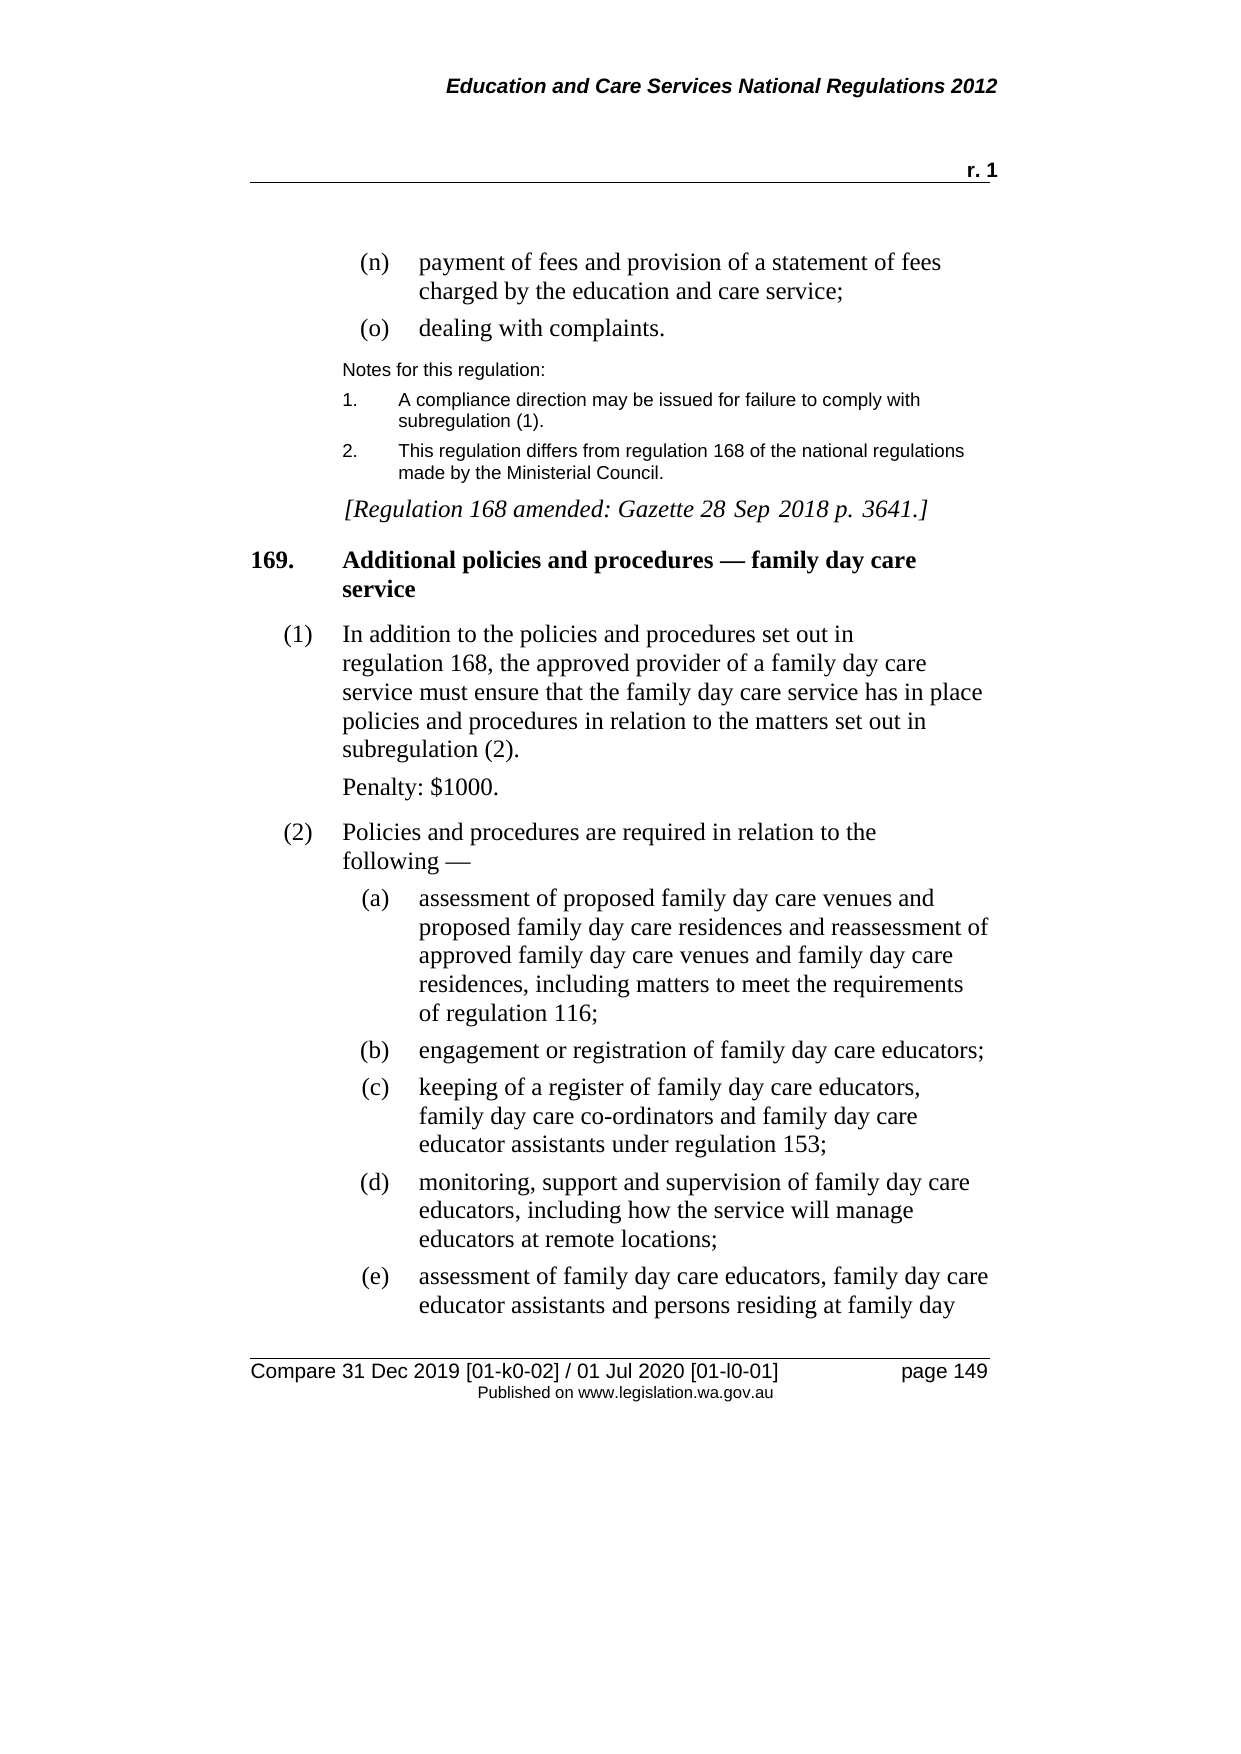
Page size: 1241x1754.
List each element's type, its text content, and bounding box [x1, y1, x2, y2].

text (o) dealing with complaints. [250, 313, 990, 342]
text 2. This regulation differs from regulation 168 of the national regulations made by the Ministerial Council. [250, 440, 990, 483]
text (d) monitoring, support and supervision of family day care educators, including how the service will manage educators at remote locations; [250, 1167, 990, 1253]
text (1) In addition to the policies and procedures set out in regulation 168, the approved provider of a family day care service must ensure that the family day care service has in place policies and procedures in relation to the matters set out in subregulation (2). [250, 619, 990, 763]
text [Regulation 168 amended: Gazette 28 Sep 2018 p. 3641.] [250, 494, 990, 522]
subtitle 169. Additional policies and procedures — family day care service [250, 545, 990, 603]
text (c) keeping of a register of family day care educators, family day care co-ordinators and family day care educator assistants under regulation 153; [250, 1072, 990, 1158]
text 1. A compliance direction may be issued for failure to comply with subregulation (1). [250, 389, 990, 432]
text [250, 1261, 990, 1319]
text Penalty: $1000. [250, 772, 990, 800]
text (a) assessment of proposed family day care venues and proposed family day care residences and reassessment of approved family day care venues and family day care residences, including matters to meet the requirements of regulation 116; [250, 883, 990, 1027]
text (2) Policies and procedures are required in relation to the following — [250, 817, 990, 874]
text (b) engagement or registration of family day care educators; [250, 1035, 990, 1064]
text (n) payment of fees and provision of a statement of fees charged by the education and care service; [250, 247, 990, 305]
subtitle Notes for this regulation: [250, 359, 990, 380]
